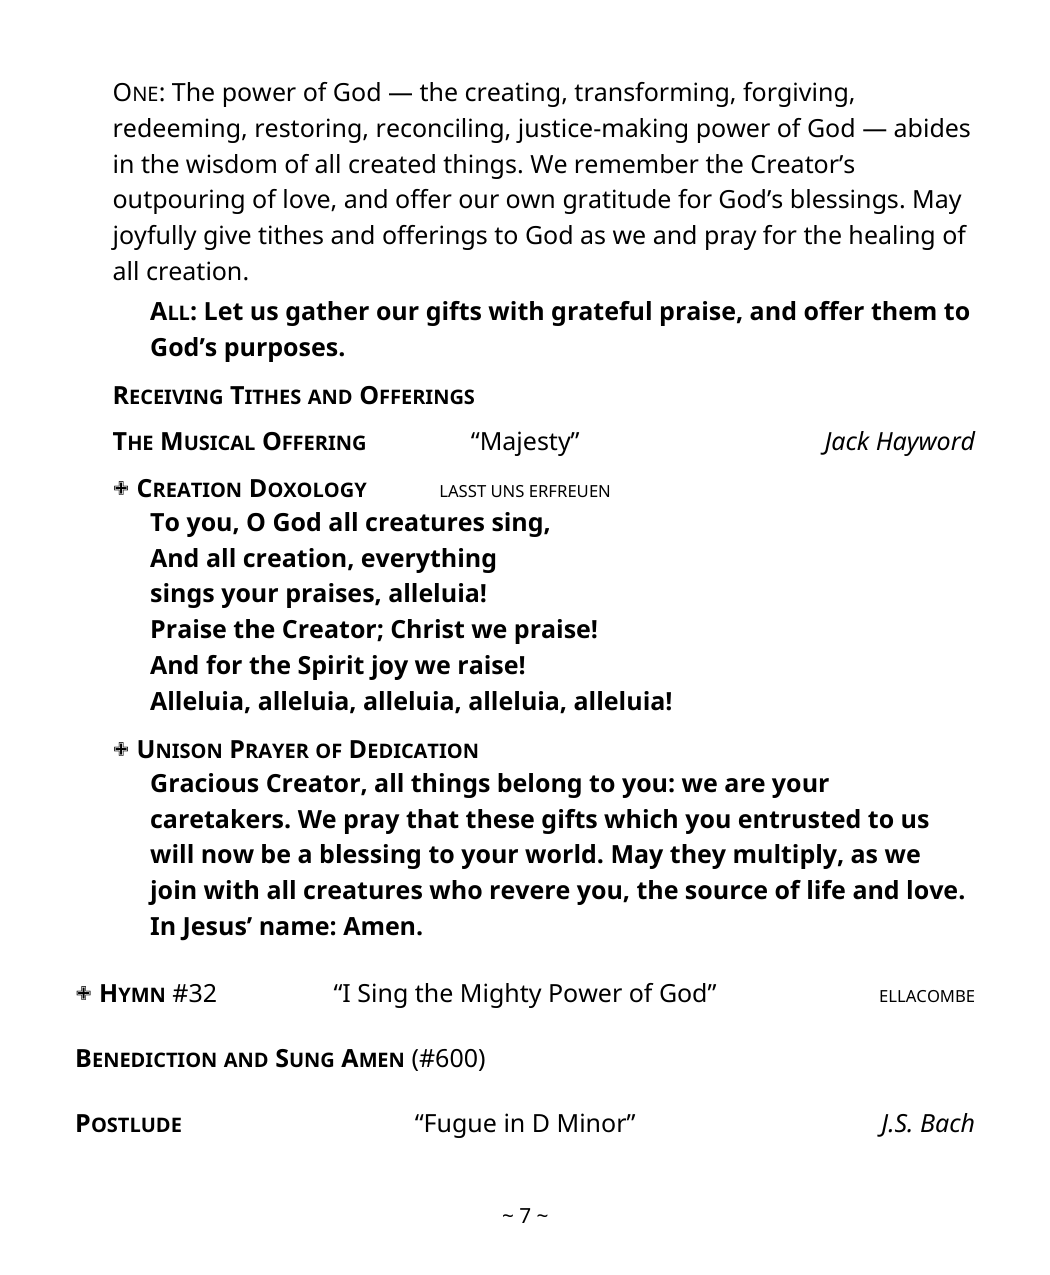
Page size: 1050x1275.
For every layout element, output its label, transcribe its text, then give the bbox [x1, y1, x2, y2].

text Postlude “Fugue in D Minor” J.S. Bach [75, 1106, 975, 1140]
text All: Let us gather our gifts with grateful praise, and offer them to God’s purposes. [150, 293, 975, 363]
text The Musical Offering “Majesty” Jack Hayword [112, 424, 975, 458]
text To you, O God all creatures sing, And all creation, everything sings your praises, alleluia! Praise the Creator; Christ we praise! And for the Spirit joy we raise! Alleluia, alleluia, alleluia, alleluia, alleluia! [150, 505, 975, 717]
text Creation Doxology Lasst uns erfreuen [112, 471, 975, 505]
text Gracious Creator, all things belong to you: we are your caretakers. We pray that these gifts which you entrusted to us will now be a blessing to your world. May they multiply, as we join with all creatures who revere you, the source of life and love. In Jesus’ name: Amen. [150, 766, 975, 943]
text Hymn #32 “I Sing the Mighty Power of God” Ellacombe [75, 976, 975, 1009]
text Receiving Tithes and Offerings [112, 377, 975, 412]
text Benediction and Sung Amen (#600) [75, 1041, 975, 1075]
text One: The power of God — the creating, transforming, forgiving, redeeming, restoring, reconciling, justice-making power of God — abides in the wisdom of all created things. We remember the Creator’s outpouring of love, and offer our own gratitude for God’s blessings. May joyfully give tithes and offerings to God as we and pray for the healing of all creation. [112, 75, 975, 288]
text Unison Prayer of Dedication [112, 732, 975, 766]
